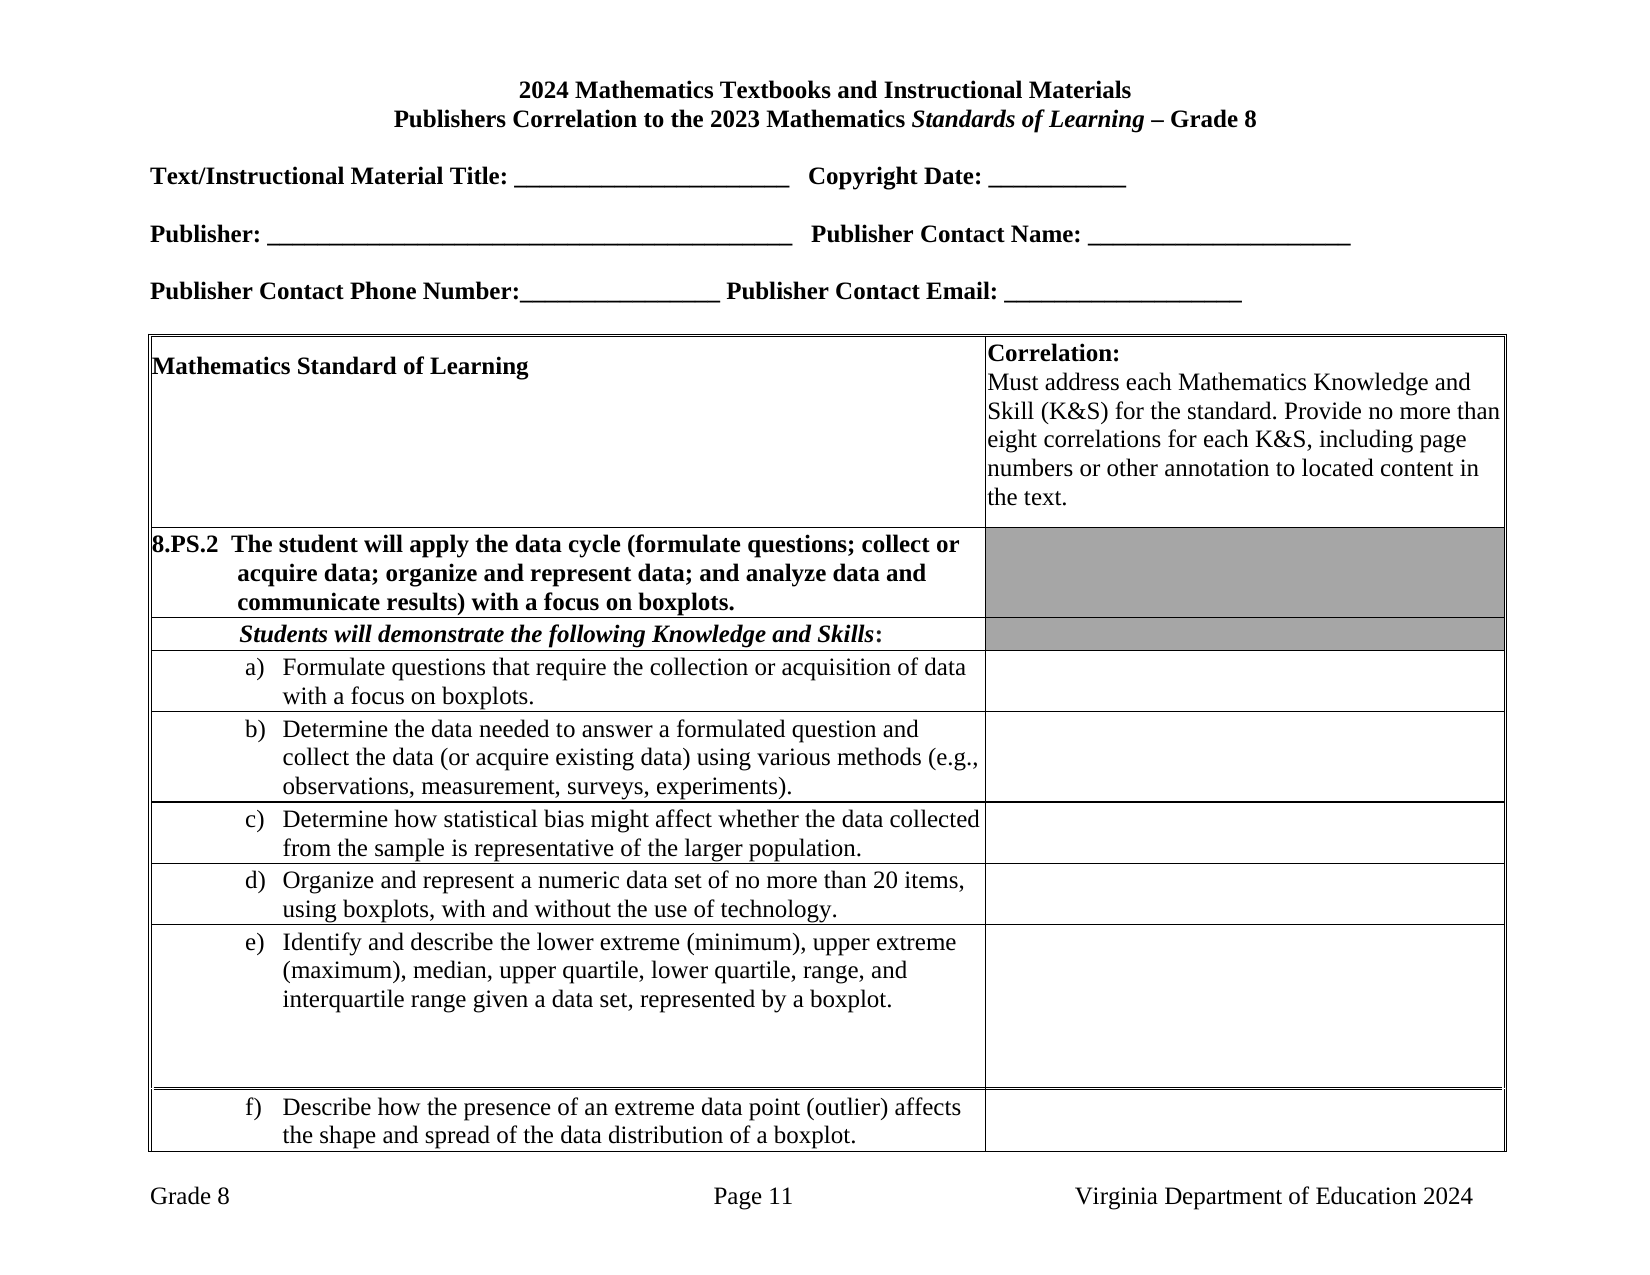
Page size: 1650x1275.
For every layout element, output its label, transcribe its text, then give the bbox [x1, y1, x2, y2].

table_cell Formulate questions that require the collection or acquisition of data with a focus on boxplots. [152, 651, 985, 711]
table_cell [986, 803, 1504, 863]
table_cell [986, 618, 1504, 650]
table_cell [986, 528, 1504, 617]
table_cell [986, 925, 1504, 1087]
table_cell [986, 1087, 1505, 1151]
table_header Mathematics Standard of Learning [152, 337, 985, 527]
table_cell Organize and represent a numeric data set of no more than 20 items, using boxplots, with and without the use of technology. [152, 864, 985, 924]
table_cell [986, 651, 1504, 711]
table_cell Identify and describe the lower extreme (minimum), upper extreme (maximum), median, upper quartile, lower quartile, range, and interquartile range given a data set, represented by a boxplot. [152, 925, 985, 1087]
table_cell Students will demonstrate the following Knowledge and Skills: [152, 618, 985, 650]
table_cell Describe how the presence of an extreme data point (outlier) affects the shape and spread of the data distribution of a boxplot. [150, 1087, 985, 1151]
table_header Correlation: Must address each Mathematics Knowledge and Skill (K&S) for the standard. Provide no more than eight correlations for each K&S, including page numbers or other annotation to located content in the text. [986, 337, 1504, 527]
table_cell 8.PS.2 The student will apply the data cycle (formulate questions; collect or acquire data; organize and represent data; and analyze data and communicate results) with a focus on boxplots. [152, 528, 985, 617]
table_cell [986, 864, 1504, 924]
table_cell [986, 712, 1504, 801]
table_cell Determine how statistical bias might affect whether the data collected from the sample is representative of the larger population. [152, 803, 985, 863]
table_cell Determine the data needed to answer a formulated question and collect the data (or acquire existing data) using various methods (e.g., observations, measurement, surveys, experiments). [152, 712, 985, 801]
